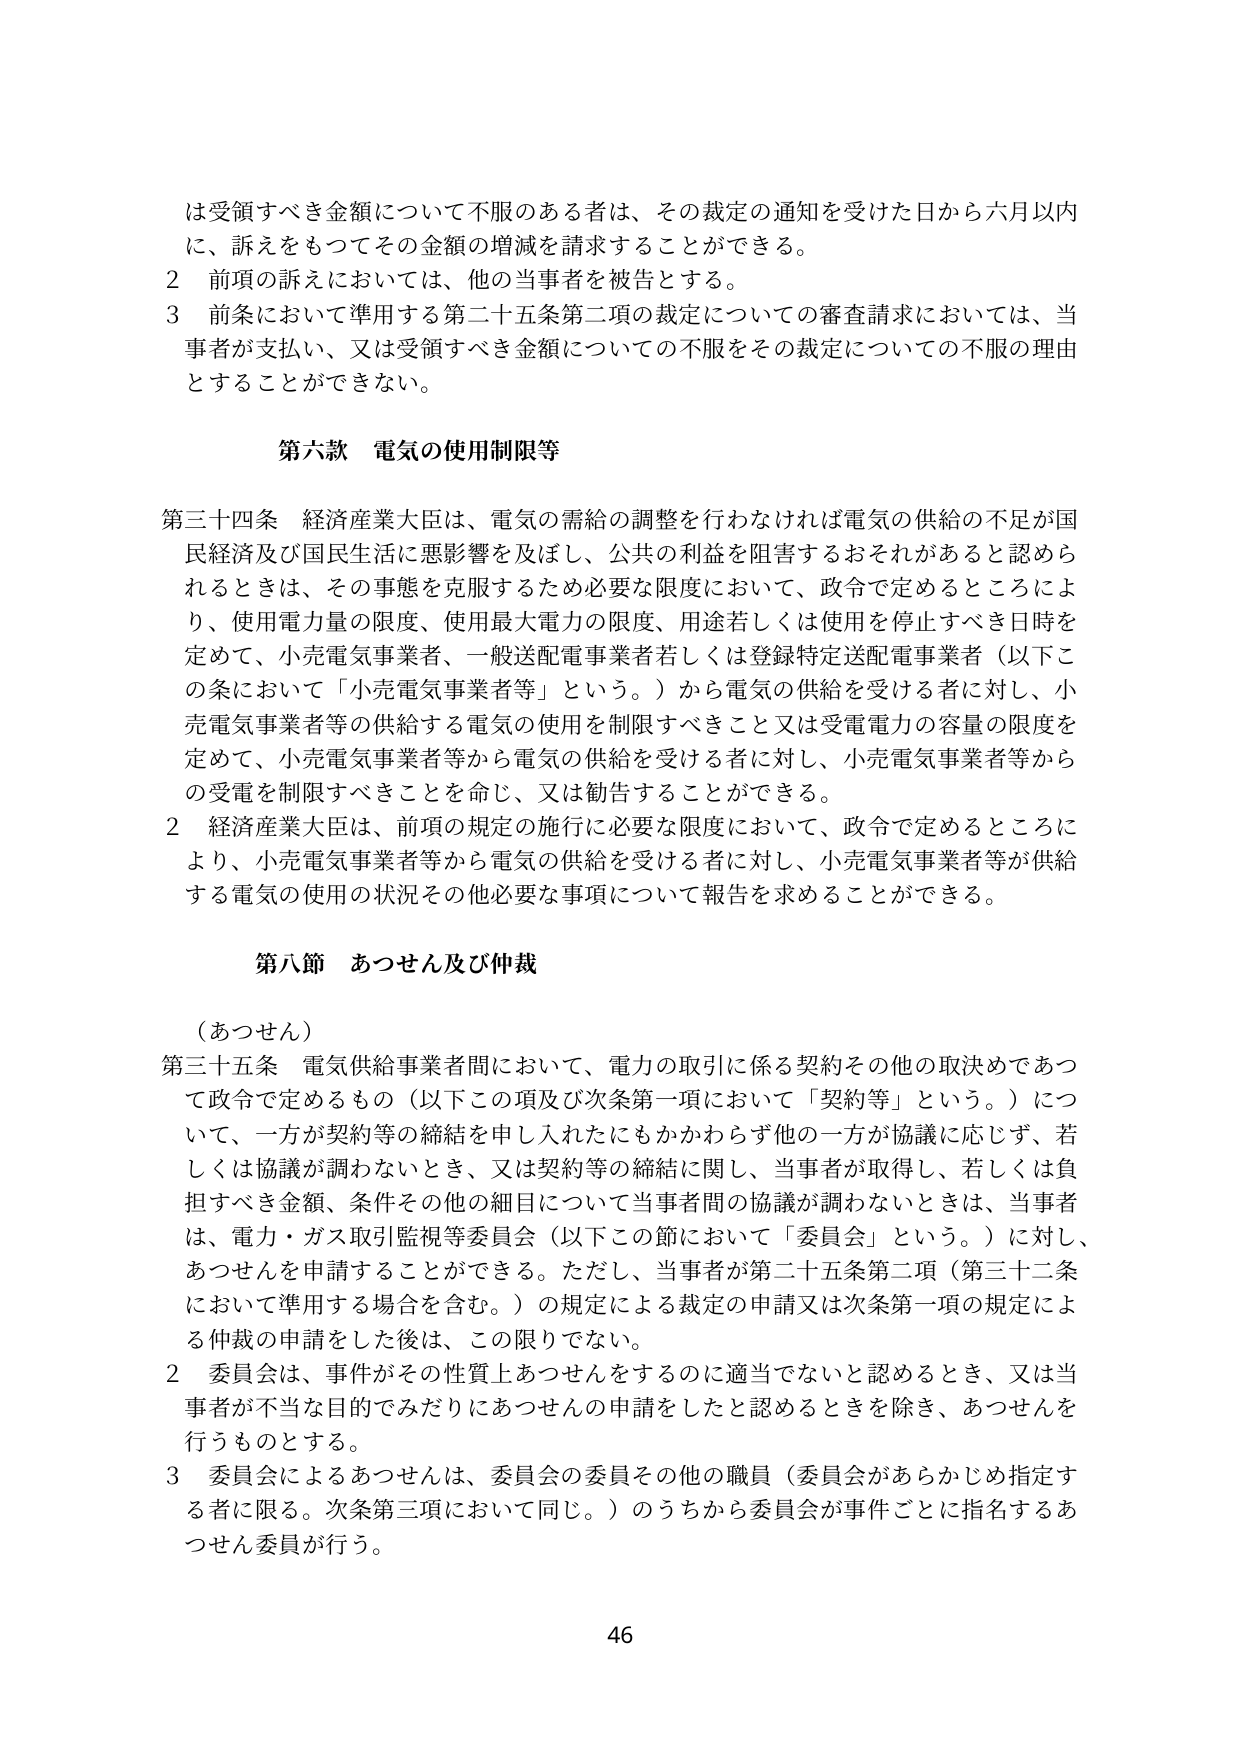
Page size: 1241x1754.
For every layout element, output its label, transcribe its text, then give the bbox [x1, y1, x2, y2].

text ３ 委員会によるあつせんは、委員会の委員その他の職員（委員会があらかじめ指定する者に限る。次条第三項において同じ。）のうちから委員会が事件ごとに指名するあつせん委員が行う。 [161, 1458, 1079, 1560]
text 第八節 あつせん及び仲裁 [253, 945, 1079, 979]
text ２ 前項の訴えにおいては、他の当事者を被告とする。 [161, 262, 1079, 296]
text ３ 前条において準用する第二十五条第二項の裁定についての審査請求においては、当事者が支払い、又は受領すべき金額についての不服をその裁定についての不服の理由とすることができない。 [161, 296, 1079, 399]
text ２ 経済産業大臣は、前項の規定の施行に必要な限度において、政令で定めるところにより、小売電気事業者等から電気の供給を受ける者に対し、小売電気事業者等が供給する電気の使用の状況その他必要な事項について報告を求めることができる。 [161, 809, 1079, 911]
text 第六款 電気の使用制限等 [276, 433, 1079, 467]
text 第三十五条 電気供給事業者間において、電力の取引に係る契約その他の取決めであつて政令で定めるもの（以下この項及び次条第一項において「契約等」という。）について、一方が契約等の締結を申し入れたにもかかわらず他の一方が協議に応じず、若しくは協議が調わないとき、又は契約等の締結に関し、当事者が取得し、若しくは負担すべき金額、条件その他の細目について当事者間の協議が調わないときは、当事者は、電力・ガス取引監視等委員会（以下この節において「委員会」という。）に対し、あつせんを申請することができる。ただし、当事者が第二十五条第二項（第三十二条において準用する場合を含む。）の規定による裁定の申請又は次条第一項の規定による仲裁の申請をした後は、この限りでない。 [161, 1048, 1079, 1355]
text （あつせん） [184, 1014, 1079, 1048]
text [161, 194, 1079, 262]
text ２ 委員会は、事件がその性質上あつせんをするのに適当でないと認めるとき、又は当事者が不当な目的でみだりにあつせんの申請をしたと認めるときを除き、あつせんを行うものとする。 [161, 1355, 1079, 1458]
text 第三十四条 経済産業大臣は、電気の需給の調整を行わなければ電気の供給の不足が国民経済及び国民生活に悪影響を及ぼし、公共の利益を阻害するおそれがあると認められるときは、その事態を克服するため必要な限度において、政令で定めるところにより、使用電力量の限度、使用最大電力の限度、用途若しくは使用を停止すべき日時を定めて、小売電気事業者、一般送配電事業者若しくは登録特定送配電事業者（以下この条において「小売電気事業者等」という。）から電気の供給を受ける者に対し、小売電気事業者等の供給する電気の使用を制限すべきこと又は受電電力の容量の限度を定めて、小売電気事業者等から電気の供給を受ける者に対し、小売電気事業者等からの受電を制限すべきことを命じ、又は勧告することができる。 [161, 501, 1079, 809]
